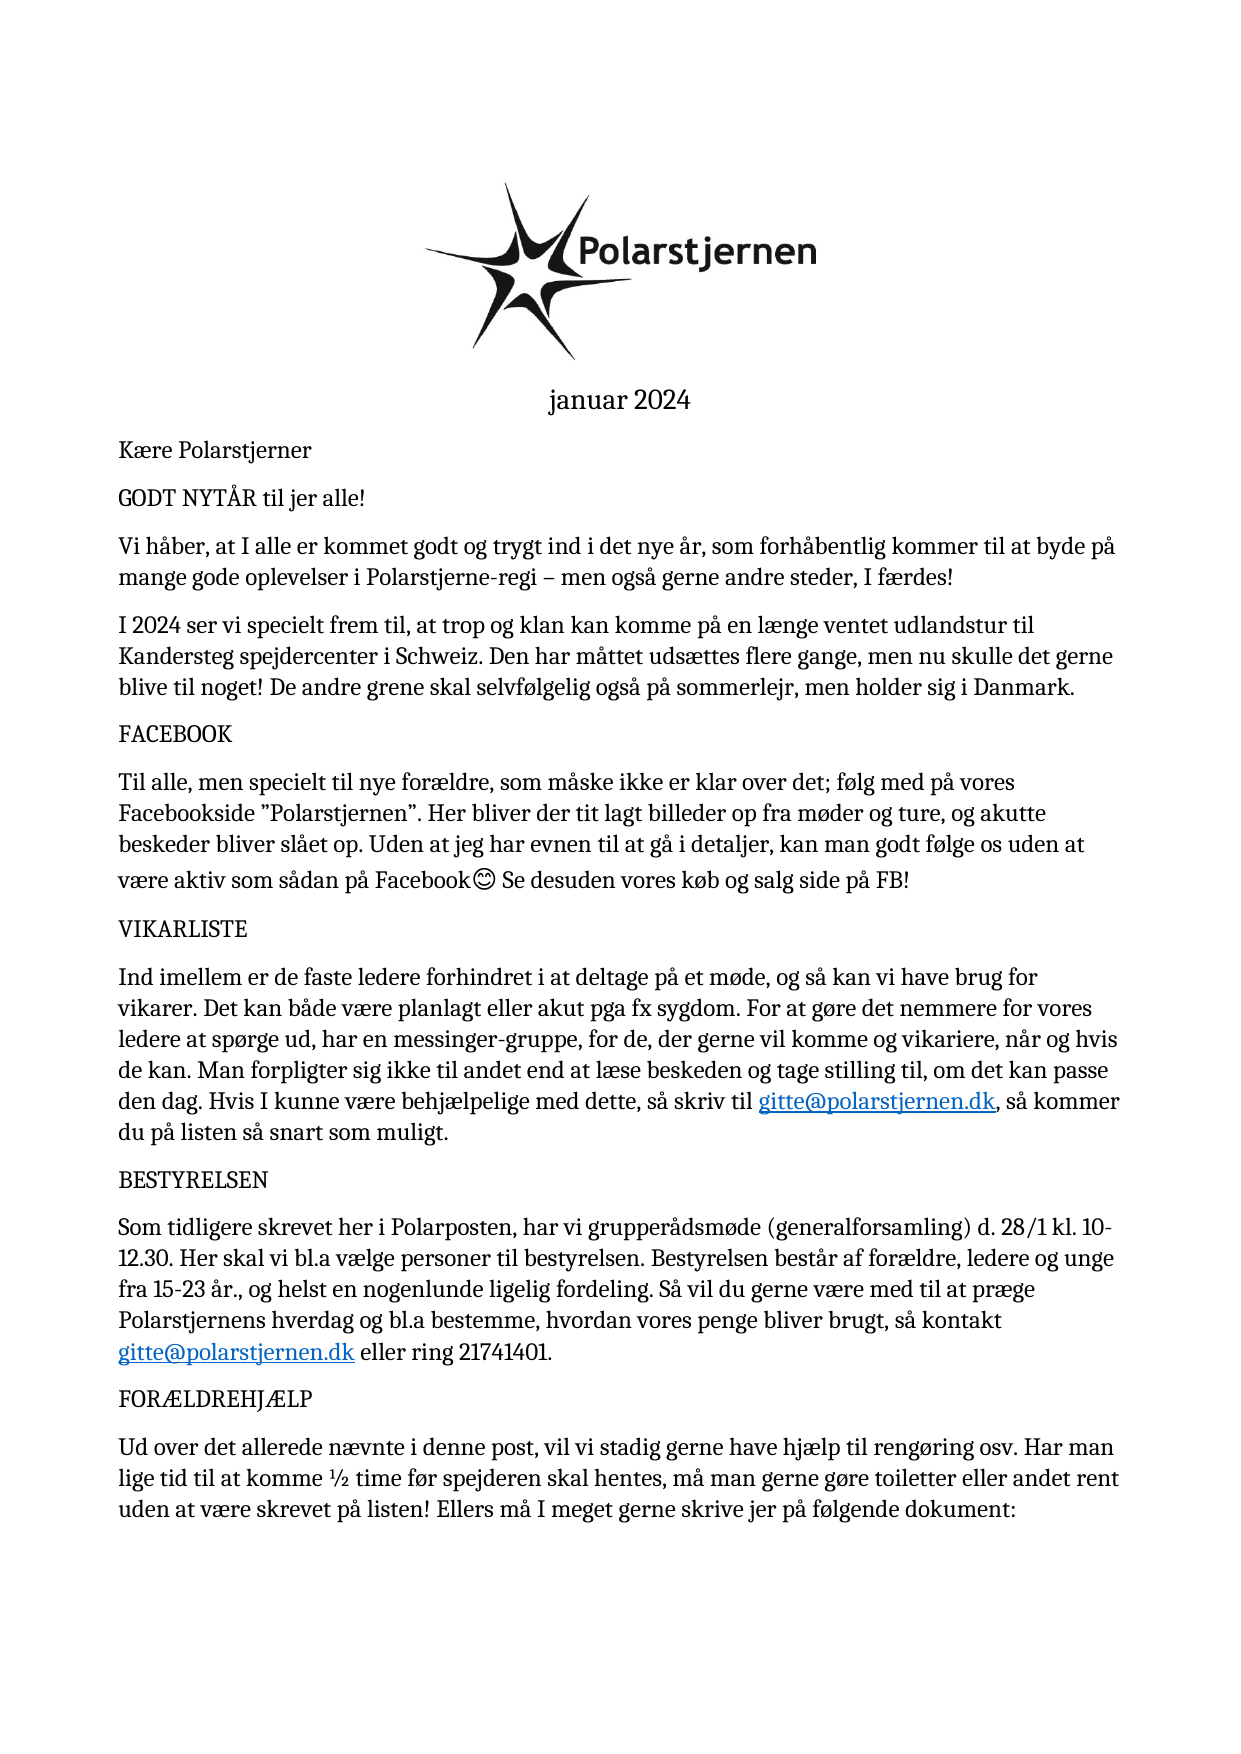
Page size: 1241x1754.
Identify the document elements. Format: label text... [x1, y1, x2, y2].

text Kære Polarstjerner [118, 436, 1122, 465]
text I 2024 ser vi specielt frem til, at trop og klan kan komme på en længe ventet udlandstur til Kandersteg spejdercenter i Schweiz. Den har måttet udsættes flere gange, men nu skulle det gerne blive til noget! De andre grene skal selvfølgelig også på sommerlejr, men holder sig i Danmark. [118, 611, 1122, 701]
text januar 2024 [118, 383, 1122, 417]
picture [413, 177, 827, 365]
text Ud over det allerede nævnte i denne post, vil vi stadig gerne have hjælp til rengøring osv. Har man lige tid til at komme ½ time før spejderen skal hentes, må man gerne gøre toiletter eller andet rent uden at være skrevet på listen! Ellers må I meget gerne skrive jer på følgende dokument: [118, 1433, 1122, 1524]
text FACEBOOK [118, 720, 1122, 749]
text Ind imellem er de faste ledere forhindret i at deltage på et møde, og så kan vi have brug for vikarer. Det kan både være planlagt eller akut pga fx sygdom. For at gøre det nemmere for vores ledere at spørge ud, har en messinger-gruppe, for de, der gerne vil komme og vikariere, når og hvis de kan. Man forpligter sig ikke til andet end at læse beskeden og tage stilling til, om det kan passe den dag. Hvis I kunne være behjælpelige med dette, så skriv til gitte@polarstjernen.dk, så kommer du på listen så snart som muligt. [118, 963, 1122, 1147]
text GODT NYTÅR til jer alle! [118, 484, 1122, 513]
text FORÆLDREHJÆLP [118, 1385, 1122, 1414]
text VIKARLISTE [118, 915, 1122, 944]
text BESTYRELSEN [118, 1166, 1122, 1194]
text Til alle, men specielt til nye forældre, som måske ikke er klar over det; følg med på vores Facebookside ”Polarstjernen”. Her bliver der tit lagt billeder op fra møder og ture, og akutte beskeder bliver slået op. Uden at jeg har evnen til at gå i detaljer, kan man godt følge os uden at være aktiv som sådan på Facebook Se desuden vores køb og salg side på FB! [118, 768, 1122, 896]
text Vi håber, at I alle er kommet godt og trygt ind i det nye år, som forhåbentlig kommer til at byde på mange gode oplevelser i Polarstjerne-regi – men også gerne andre steder, I færdes! [118, 532, 1122, 592]
text Som tidligere skrevet her i Polarposten, har vi grupperådsmøde (generalforsamling) d. 28/1 kl. 10-12.30. Her skal vi bl.a vælge personer til bestyrelsen. Bestyrelsen består af forældre, ledere og unge fra 15-23 år., og helst en nogenlunde ligelig fordeling. Så vil du gerne være med til at præge Polarstjernens hverdag og bl.a bestemme, hvordan vores penge bliver brugt, så kontakt gitte@polarstjernen.dk eller ring 21741401. [118, 1213, 1122, 1366]
